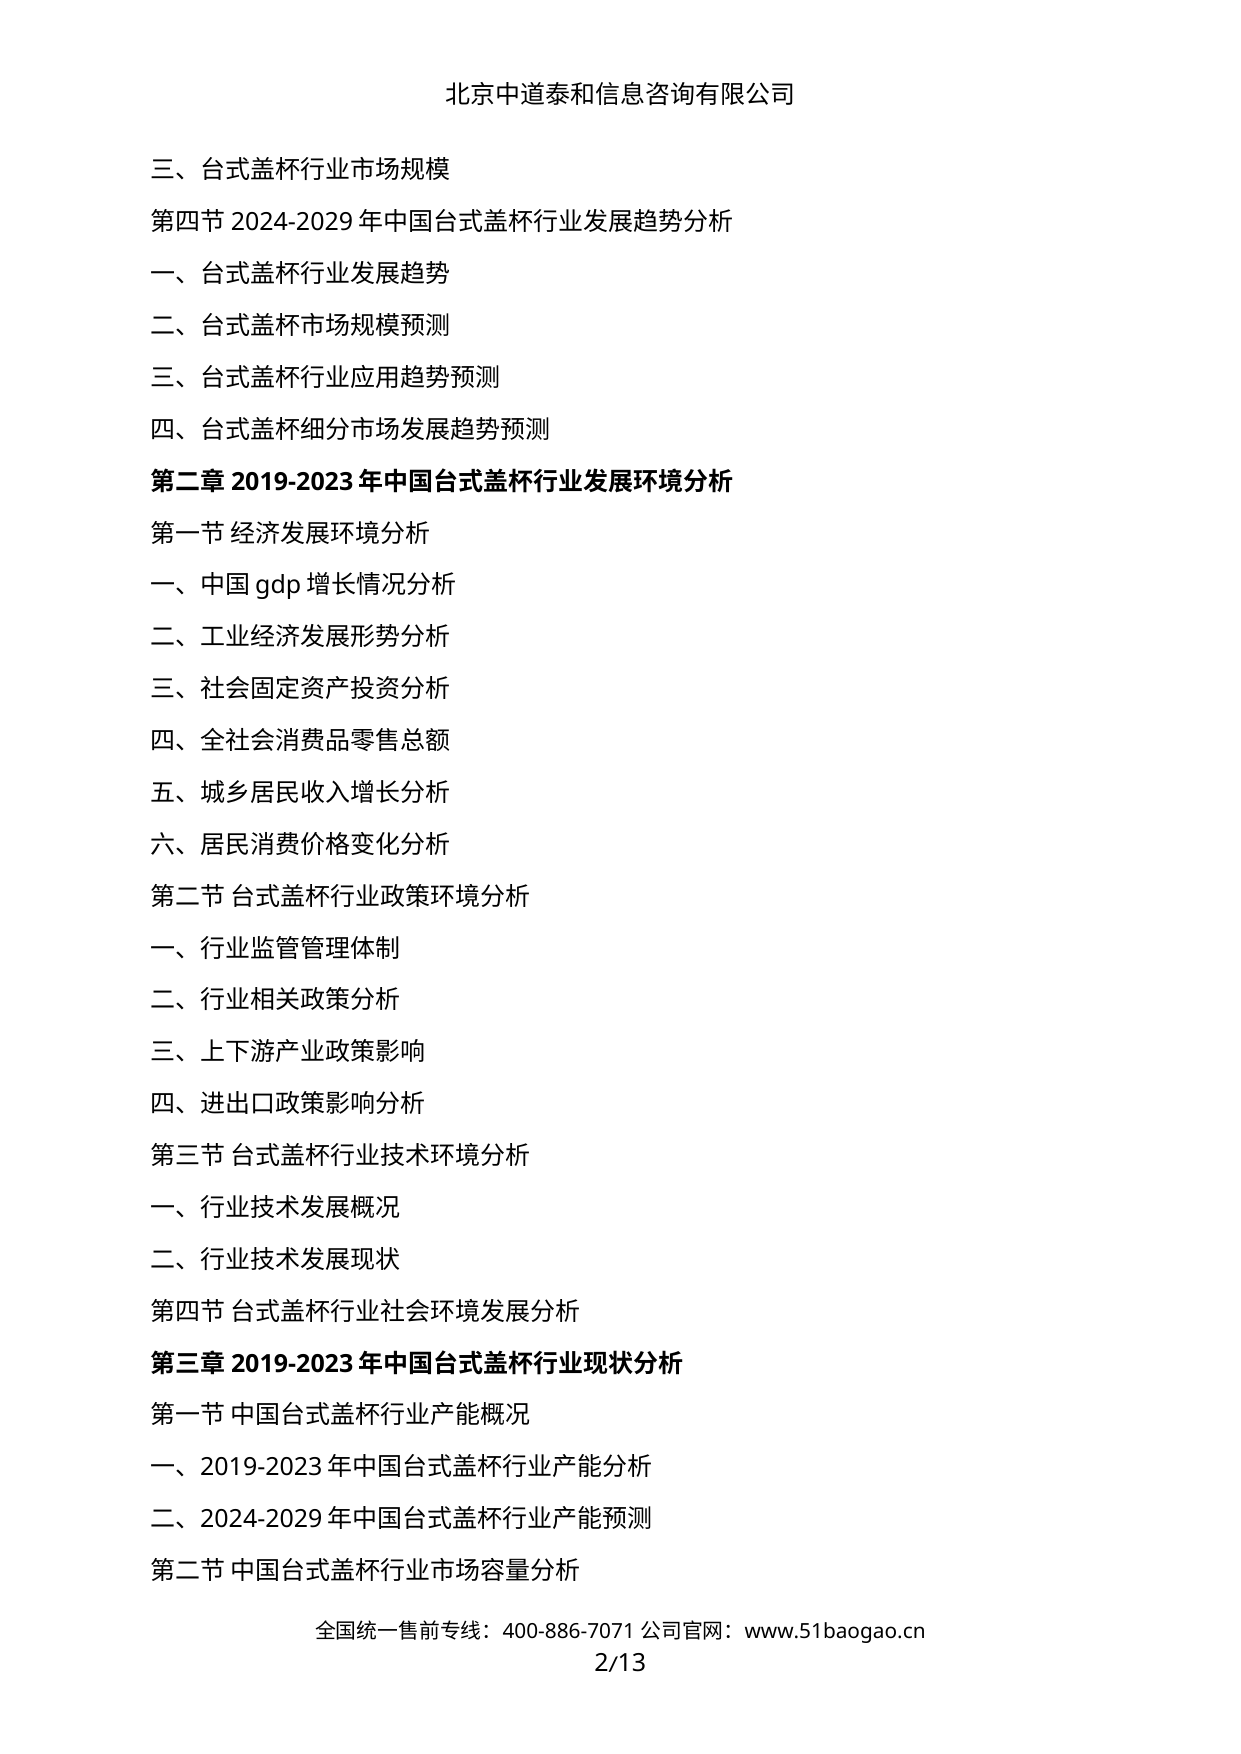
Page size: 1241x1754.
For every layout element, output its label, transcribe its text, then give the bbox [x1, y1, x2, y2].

text 四、台式盖杯细分市场发展趋势预测 [150, 409, 1090, 446]
text 一、中国gdp增长情况分析 [150, 565, 1090, 601]
text 第一节 中国台式盖杯行业产能概况 [150, 1395, 1090, 1431]
text 第三章 2019-2023年中国台式盖杯行业现状分析 [150, 1343, 1090, 1379]
text 一、2019-2023年中国台式盖杯行业产能分析 [150, 1447, 1090, 1483]
text 三、台式盖杯行业市场规模 [150, 150, 1090, 186]
text 第二节 台式盖杯行业政策环境分析 [150, 876, 1090, 912]
text 五、城乡居民收入增长分析 [150, 772, 1090, 809]
text 三、台式盖杯行业应用趋势预测 [150, 357, 1090, 394]
text 第二节 中国台式盖杯行业市场容量分析 [150, 1551, 1090, 1587]
text 二、台式盖杯市场规模预测 [150, 306, 1090, 342]
text 第二章 2019-2023年中国台式盖杯行业发展环境分析 [150, 461, 1090, 497]
text 第三节 台式盖杯行业技术环境分析 [150, 1136, 1090, 1172]
text 二、2024-2029年中国台式盖杯行业产能预测 [150, 1499, 1090, 1535]
text 第四节 台式盖杯行业社会环境发展分析 [150, 1291, 1090, 1327]
text 三、上下游产业政策影响 [150, 1032, 1090, 1068]
text 一、行业监管管理体制 [150, 928, 1090, 964]
text 四、进出口政策影响分析 [150, 1084, 1090, 1120]
text 六、居民消费价格变化分析 [150, 824, 1090, 861]
text 四、全社会消费品零售总额 [150, 721, 1090, 757]
text 第一节 经济发展环境分析 [150, 513, 1090, 549]
text 一、台式盖杯行业发展趋势 [150, 254, 1090, 290]
text 一、行业技术发展概况 [150, 1187, 1090, 1224]
text 三、社会固定资产投资分析 [150, 669, 1090, 705]
text 二、行业相关政策分析 [150, 980, 1090, 1016]
text 二、行业技术发展现状 [150, 1239, 1090, 1276]
text 二、工业经济发展形势分析 [150, 617, 1090, 653]
text 第四节 2024-2029年中国台式盖杯行业发展趋势分析 [150, 202, 1090, 238]
